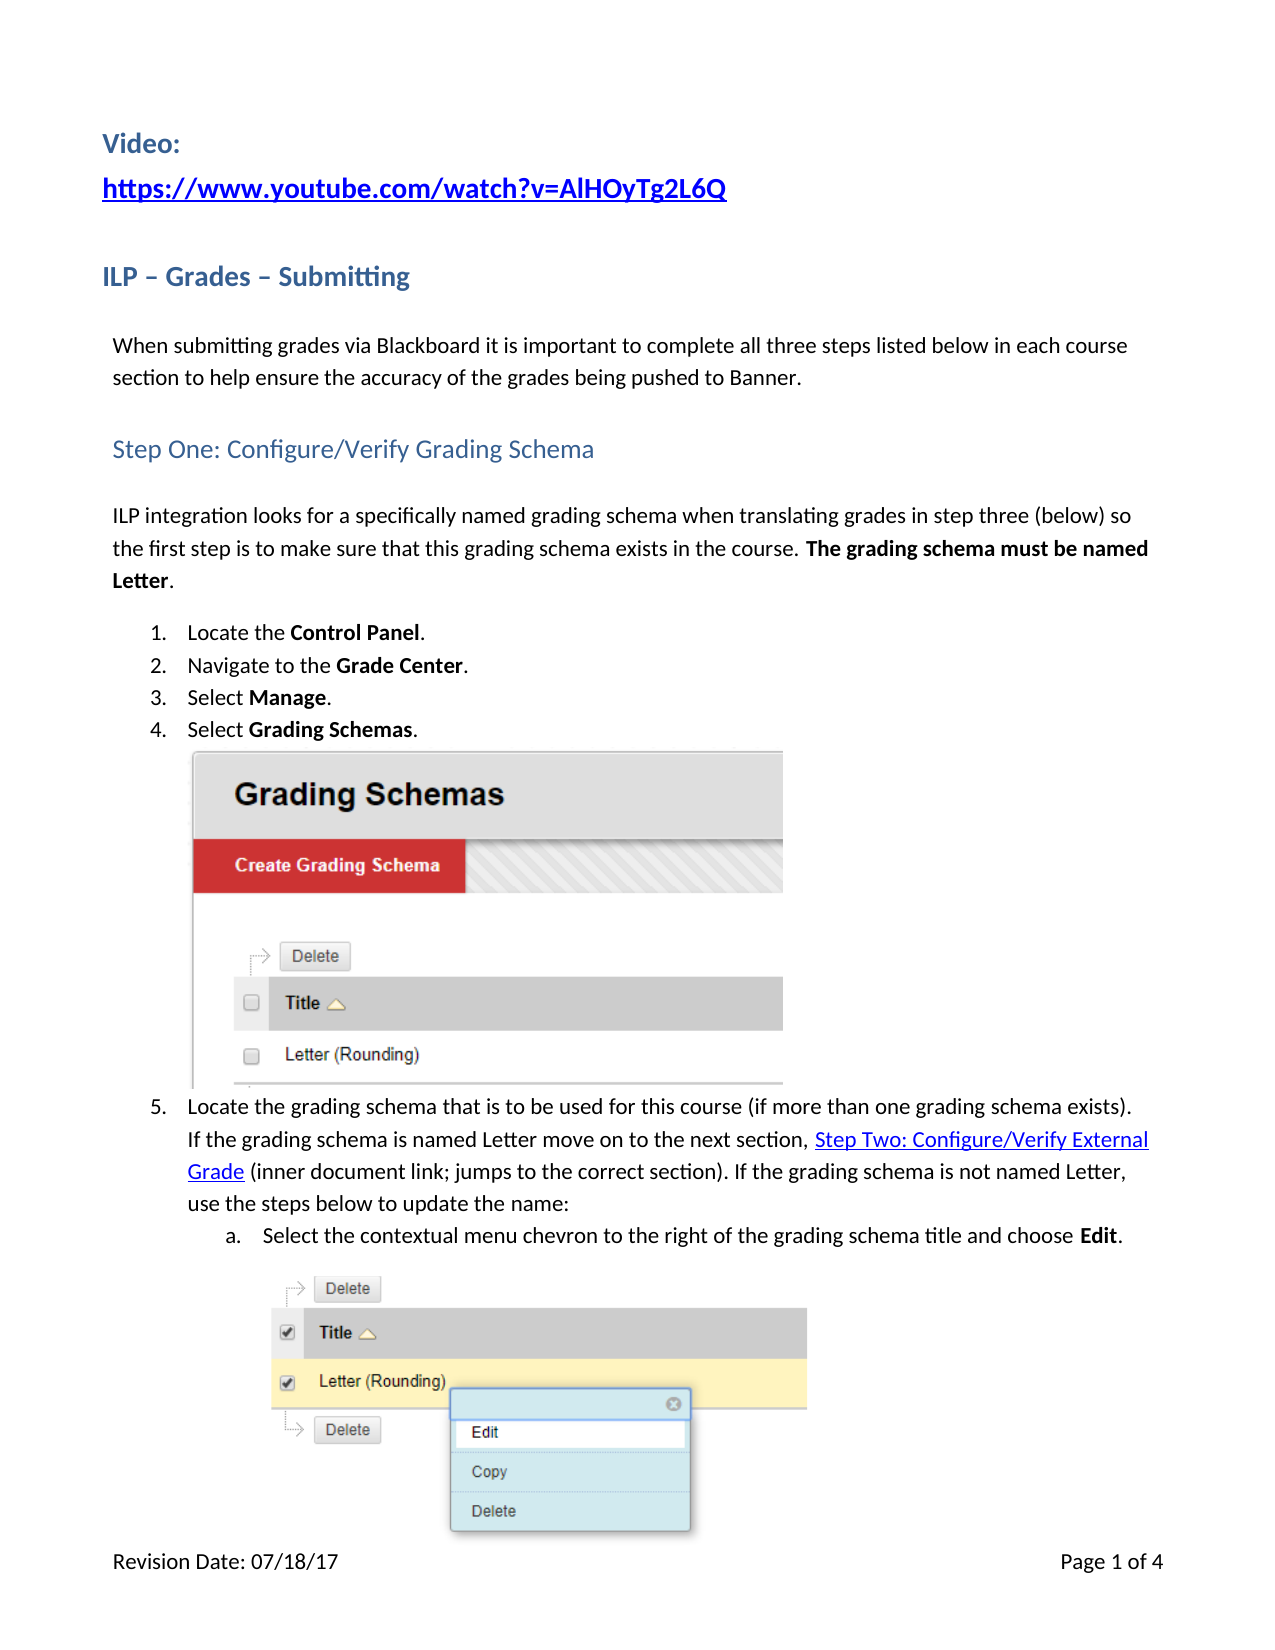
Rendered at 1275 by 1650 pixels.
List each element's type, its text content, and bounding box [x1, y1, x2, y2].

text ILP integration looks for a specifically named grading schema when translating grades in step three (below) so the first step is to make sure that this grading schema exists in the course. The grading schema must be named Letter. [112, 501, 1151, 594]
list Select the contextual menu chevron to the right of the grading schema title and choose Edit. [225, 1221, 1248, 1249]
subtitle Step One: Configure/Verify Grading Schema [112, 432, 1248, 465]
picture [187, 747, 783, 1089]
list Select Manage. [150, 683, 1248, 711]
text When submitting grades via Blackboard it is important to complete all three steps listed below in each course section to help ensure the accuracy of the grades being pushed to Banner. [112, 331, 1151, 391]
picture [271, 1276, 808, 1546]
text Video: [102, 125, 1248, 161]
list Select Grading Schemas. [150, 715, 1248, 743]
text https://www.youtube.com/watch?v=AlHOyTg2L6Q [102, 170, 1248, 205]
text ILP – Grades – Submitting [102, 258, 1248, 294]
list Locate the Control Panel. [150, 618, 1248, 646]
list Navigate to the Grade Center. [150, 651, 1248, 679]
